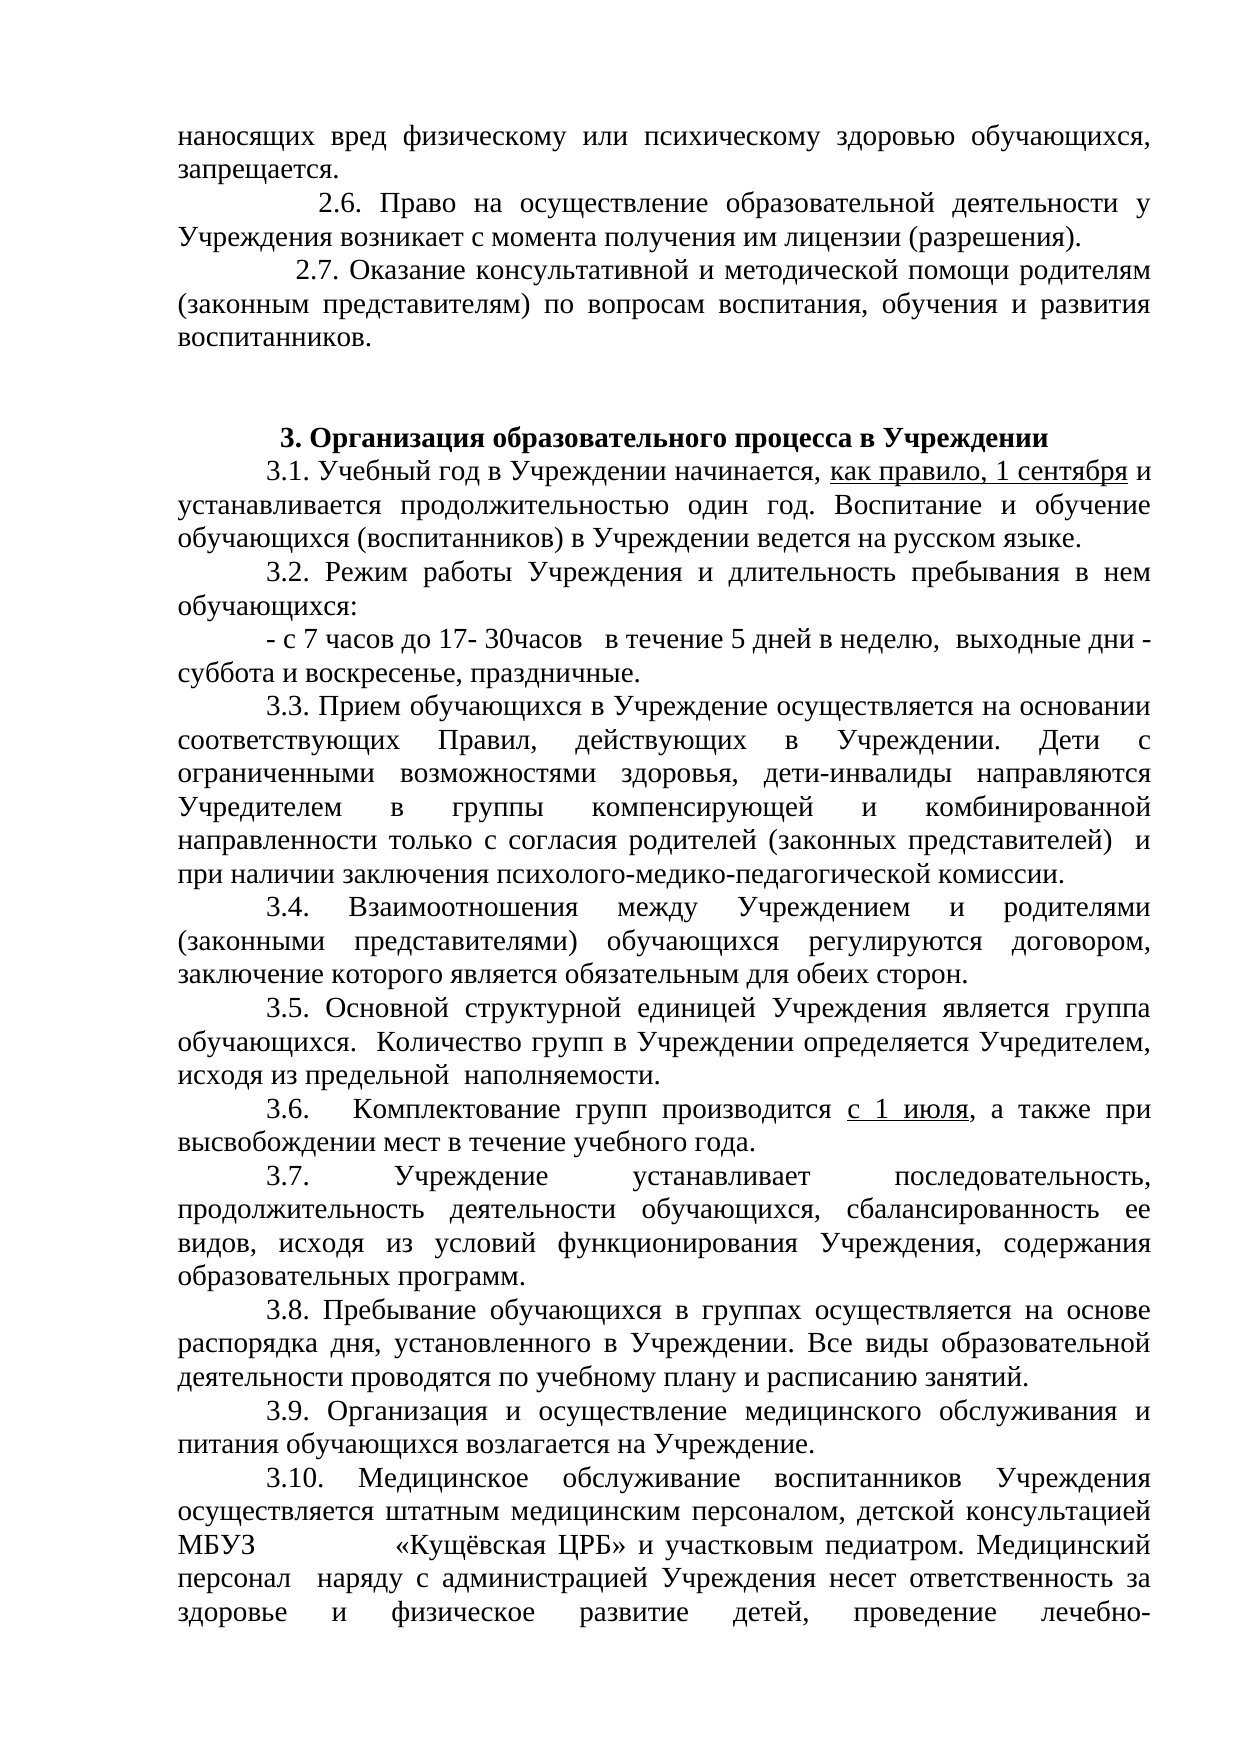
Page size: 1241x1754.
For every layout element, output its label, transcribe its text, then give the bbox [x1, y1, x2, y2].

text - с 7 часов до 17- 30часов в течение 5 дней в неделю, выходные дни - суббота и воскресенье, праздничные. [177, 621, 1152, 688]
text 3.4. Взаимоотношения между Учреждением и родителями (законными представителями) обучающихся регулируются договором, заключение которого является обязательным для обеих сторон. [177, 889, 1152, 990]
text 2.6. Право на осуществление образовательной деятельности у Учреждения возникает с момента получения им лицензии (разрешения). [177, 185, 1152, 252]
text 3.8. Пребывание обучающихся в группах осуществляется на основе распорядка дня, установленного в Учреждении. Все виды образовательной деятельности проводятся по учебному плану и расписанию занятий. [177, 1292, 1152, 1393]
text 3.5. Основной структурной единицей Учреждения является группа обучающихся. Количество групп в Учреждении определяется Учредителем, исходя из предельной наполняемости. [177, 990, 1152, 1091]
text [177, 1460, 1152, 1627]
text 3.9. Организация и осуществление медицинского обслуживания и питания обучающихся возлагается на Учреждение. [177, 1393, 1152, 1460]
text 3.6. Комплектование групп производится с 1 июля, а также при высвобождении мест в течение учебного года. [177, 1091, 1152, 1158]
text 3.7. Учреждение устанавливает последовательность, продолжительность деятельности обучающихся, сбалансированность ее видов, исходя из условий функционирования Учреждения, содержания образовательных программ. [177, 1158, 1152, 1292]
text 2.7. Оказание консультативной и методической помощи родителям (законным представителям) по вопросам воспитания, обучения и развития воспитанников. [177, 252, 1152, 353]
text 3.2. Режим работы Учреждения и длительность пребывания в нем обучающихся: [177, 554, 1152, 621]
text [177, 118, 1152, 185]
text 3. Организация образовательного процесса в Учреждении [177, 420, 1152, 453]
text 3.3. Прием обучающихся в Учреждение осуществляется на основании соответствующих Правил, действующих в Учреждении. Дети с ограниченными возможностями здоровья, дети-инвалиды направляются Учредителем в группы компенсирующей и комбинированной направленности только с согласия родителей (законных представителей) и при наличии заключения психолого-медико-педагогической комиссии. [177, 688, 1152, 889]
text 3.1. Учебный год в Учреждении начинается, как правило, 1 сентября и устанавливается продолжительностью один год. Воспитание и обучение обучающихся (воспитанников) в Учреждении ведется на русском языке. [177, 453, 1152, 554]
